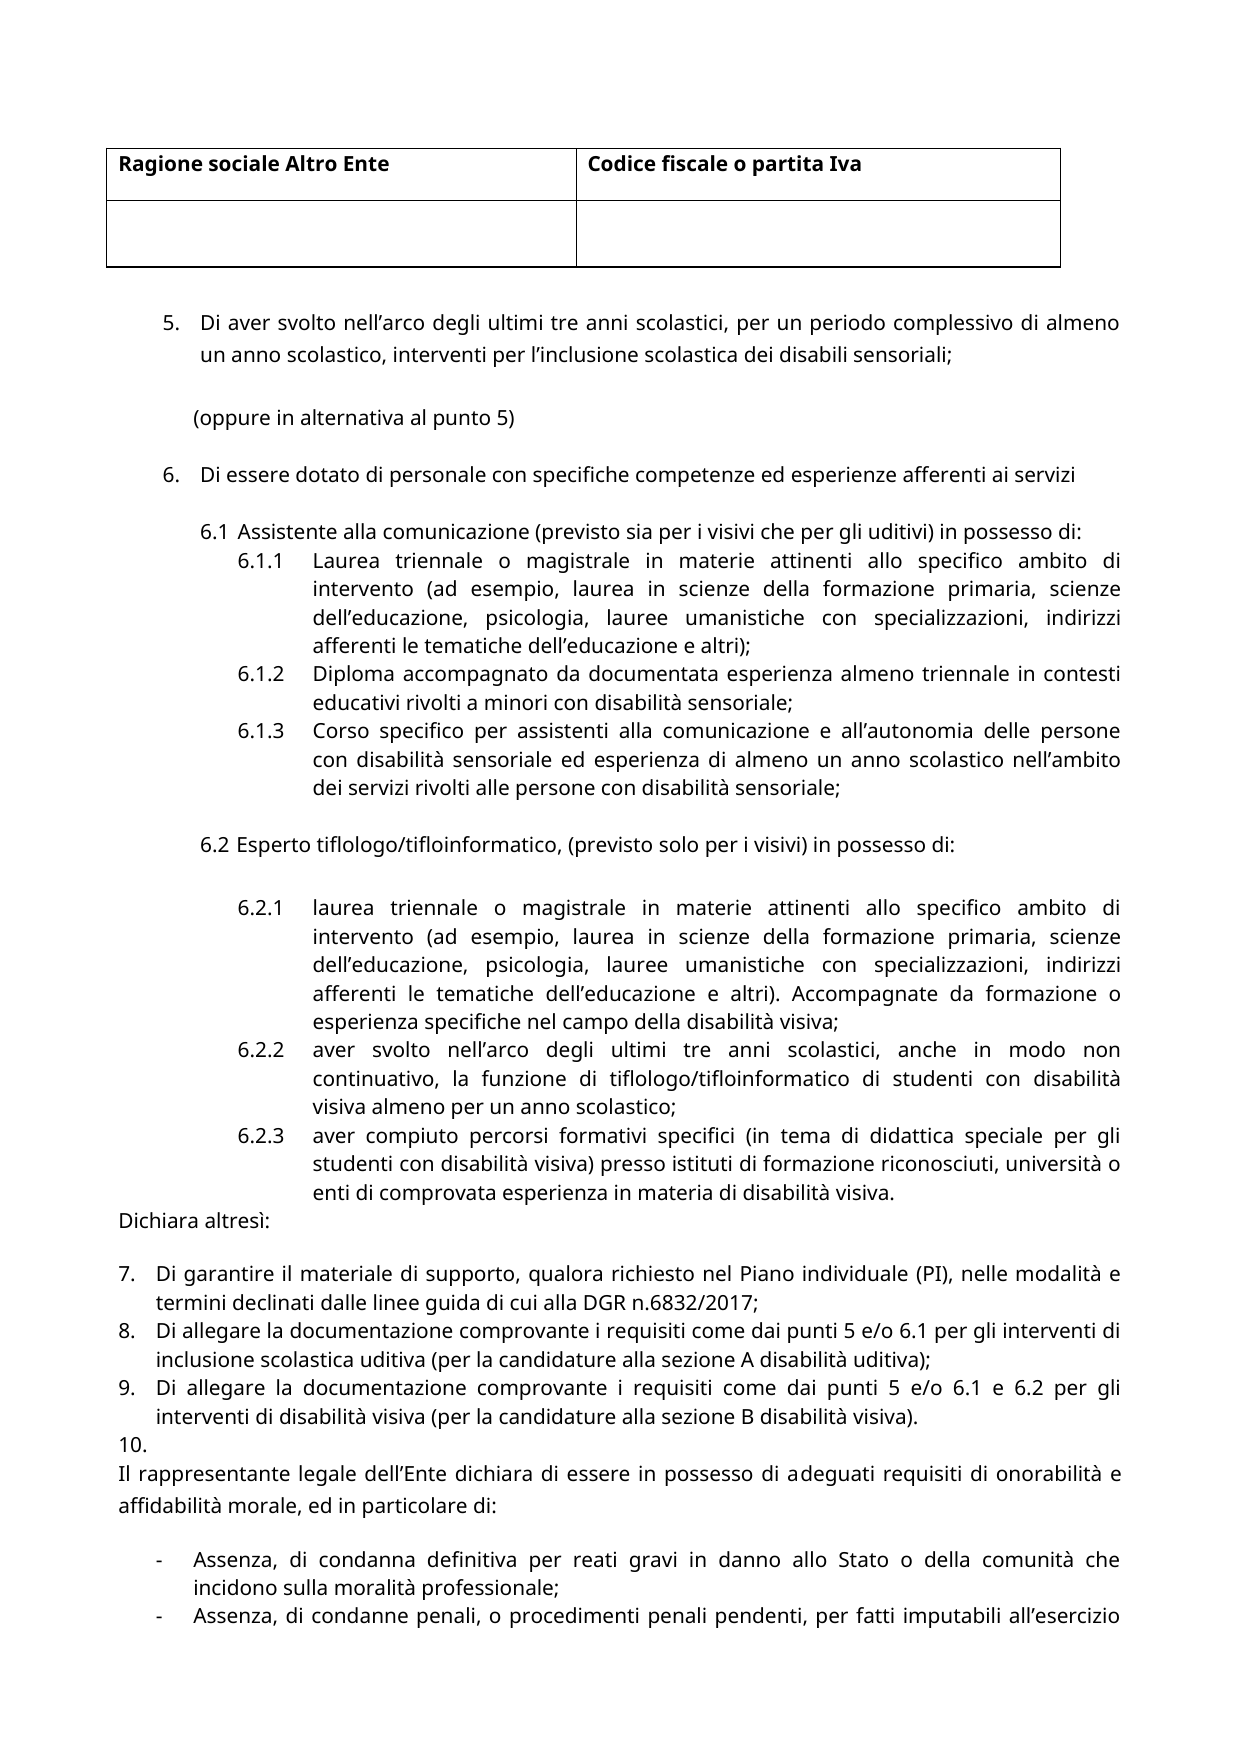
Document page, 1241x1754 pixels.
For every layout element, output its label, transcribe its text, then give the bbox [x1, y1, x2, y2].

table_header Codice fiscale o partita Iva [577, 149, 1060, 200]
list Corso specifico per assistenti alla comunicazione e all’autonomia delle persone con disabilità sensoriale ed esperienza di almeno un anno scolastico nell’ambito dei servizi rivolti alle persone con disabilità sensoriale; [237, 716, 1122, 802]
table_cell [107, 201, 576, 266]
list Esperto tiflologo/tifloinformatico, (previsto solo per i visivi) in possesso di: [200, 830, 1122, 858]
list Assenza, di condanna definitiva per reati gravi in danno allo Stato o della comunità che incidono sulla moralità professionale; [156, 1545, 1122, 1602]
list Di aver svolto nell’arco degli ultimi tre anni scolastici, per un periodo complessivo di almeno un anno scolastico, interventi per l’inclusione scolastica dei disabili sensoriali; [162, 308, 1122, 369]
table_cell [577, 201, 1060, 266]
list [156, 1602, 1122, 1630]
text Il rappresentante legale dell’Ente dichiara di essere in possesso di adeguati requisiti di onorabilità e affidabilità morale, ed in particolare di: [118, 1459, 1122, 1520]
text Dichiara altresì: [118, 1206, 1122, 1234]
list Di essere dotato di personale con specifiche competenze ed esperienze afferenti ai servizi [162, 460, 1122, 489]
list Di allegare la documentazione comprovante i requisiti come dai punti 5 e/o 6.1 e 6.2 per gli interventi di disabilità visiva (per la candidature alla sezione B disabilità visiva). [118, 1373, 1122, 1430]
list aver svolto nell’arco degli ultimi tre anni scolastici, anche in modo non continuativo, la funzione di tiflologo/tifloinformatico di studenti con disabilità visiva almeno per un anno scolastico; [237, 1036, 1122, 1121]
list Diploma accompagnato da documentata esperienza almeno triennale in contesti educativi rivolti a minori con disabilità sensoriale; [237, 659, 1122, 716]
list Di allegare la documentazione comprovante i requisiti come dai punti 5 e/o 6.1 per gli interventi di inclusione scolastica uditiva (per la candidature alla sezione A disabilità uditiva); [118, 1316, 1122, 1373]
text (oppure in alternativa al punto 5) [193, 403, 1122, 432]
table_header Ragione sociale Altro Ente [107, 149, 576, 200]
list Di garantire il materiale di supporto, qualora richiesto nel Piano individuale (PI), nelle modalità e termini declinati dalle linee guida di cui alla DGR n.6832/2017; [118, 1259, 1122, 1316]
list aver compiuto percorsi formativi specifici (in tema di didattica speciale per gli studenti con disabilità visiva) presso istituti di formazione riconosciuti, università o enti di comprovata esperienza in materia di disabilità visiva. [237, 1121, 1122, 1206]
list laurea triennale o magistrale in materie attinenti allo specifico ambito di intervento (ad esempio, laurea in scienze della formazione primaria, scienze dell’educazione, psicologia, lauree umanistiche con specializzazioni, indirizzi afferenti le tematiche dell’educazione e altri). Accompagnate da formazione o esperienza specifiche nel campo della disabilità visiva; [237, 893, 1122, 1036]
list Laurea triennale o magistrale in materie attinenti allo specifico ambito di intervento (ad esempio, laurea in scienze della formazione primaria, scienze dell’educazione, psicologia, lauree umanistiche con specializzazioni, indirizzi afferenti le tematiche dell’educazione e altri); [237, 546, 1122, 659]
list Assistente alla comunicazione (previsto sia per i visivi che per gli uditivi) in possesso di: [200, 517, 1122, 546]
